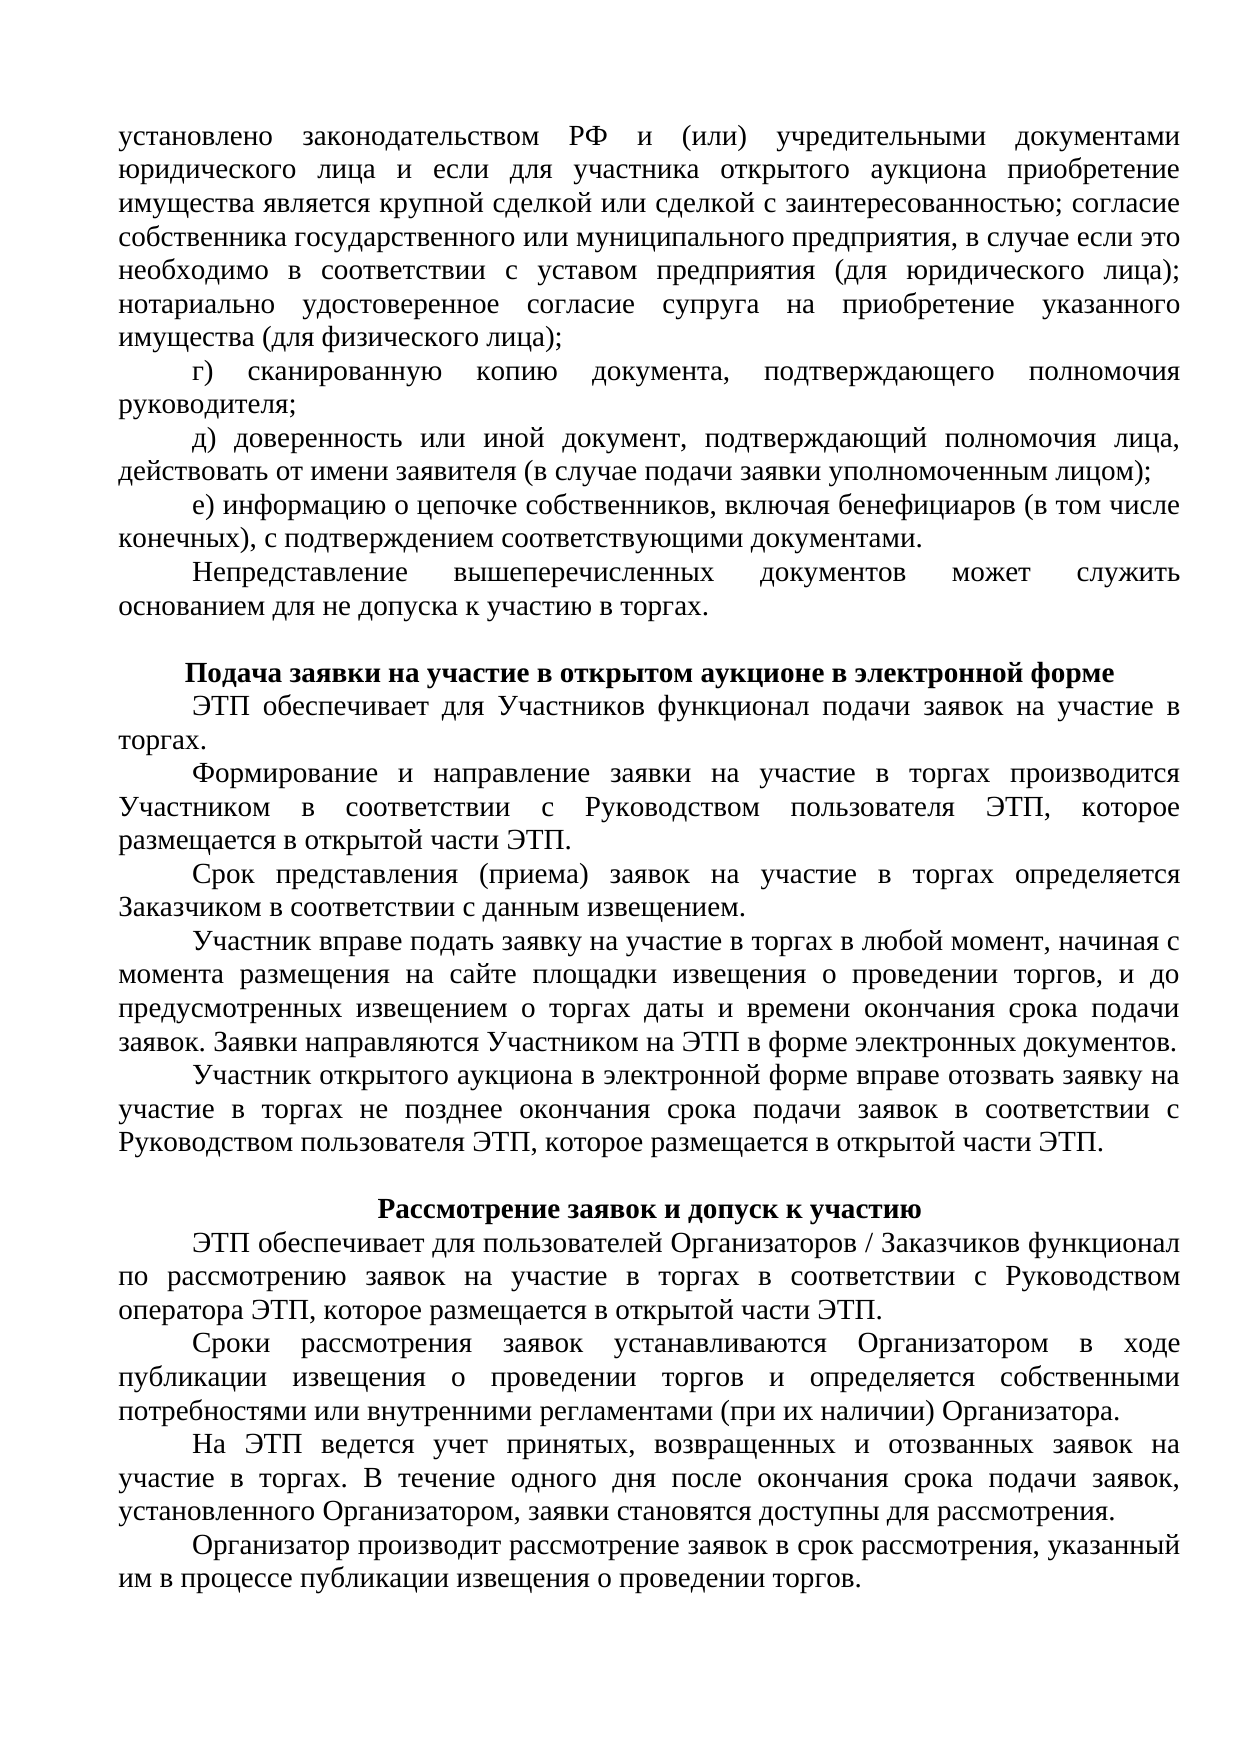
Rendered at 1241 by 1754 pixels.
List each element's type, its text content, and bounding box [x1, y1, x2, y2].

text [118, 118, 1181, 353]
text Сроки рассмотрения заявок устанавливаются Организатором в ходе публикации извещения о проведении торгов и определяется собственными потребностями или внутренними регламентами (при их наличии) Организатора. [118, 1326, 1181, 1426]
text Непредставление вышеперечисленных документов может служить основанием для не допуска к участию в торгах. [118, 554, 1181, 621]
text Рассмотрение заявок и допуск к участию [118, 1191, 1181, 1225]
text е) информацию о цепочке собственников, включая бенефициаров (в том числе конечных), с подтверждением соответствующими документами. [118, 487, 1181, 554]
text Подача заявки на участие в открытом аукционе в электронной форме [118, 655, 1181, 688]
text На ЭТП ведется учет принятых, возвращенных и отозванных заявок на участие в торгах. В течение одного дня после окончания срока подачи заявок, установленного Организатором, заявки становятся доступны для рассмотрения. [118, 1426, 1181, 1527]
text г) сканированную копию документа, подтверждающего полномочия руководителя; [118, 353, 1181, 420]
text ЭТП обеспечивает для Участников функционал подачи заявок на участие в торгах. [118, 688, 1181, 755]
text Участник открытого аукциона в электронной форме вправе отозвать заявку на участие в торгах не позднее окончания срока подачи заявок в соответствии с Руководством пользователя ЭТП, которое размещается в открытой части ЭТП. [118, 1057, 1181, 1158]
text Формирование и направление заявки на участие в торгах производится Участником в соответствии с Руководством пользователя ЭТП, которое размещается в открытой части ЭТП. [118, 755, 1181, 856]
text д) доверенность или иной документ, подтверждающий полномочия лица, действовать от имени заявителя (в случае подачи заявки уполномоченным лицом); [118, 420, 1181, 487]
text Участник вправе подать заявку на участие в торгах в любой момент, начиная с момента размещения на сайте площадки извещения о проведении торгов, и до предусмотренных извещением о торгах даты и времени окончания срока подачи заявок. Заявки направляются Участником на ЭТП в форме электронных документов. [118, 923, 1181, 1057]
text Организатор производит рассмотрение заявок в срок рассмотрения, указанный им в процессе публикации извещения о проведении торгов. [118, 1527, 1181, 1594]
text Срок представления (приема) заявок на участие в торгах определяется Заказчиком в соответствии с данным извещением. [118, 856, 1181, 923]
text ЭТП обеспечивает для пользователей Организаторов / Заказчиков функционал по рассмотрению заявок на участие в торгах в соответствии с Руководством оператора ЭТП, которое размещается в открытой части ЭТП. [118, 1225, 1181, 1326]
